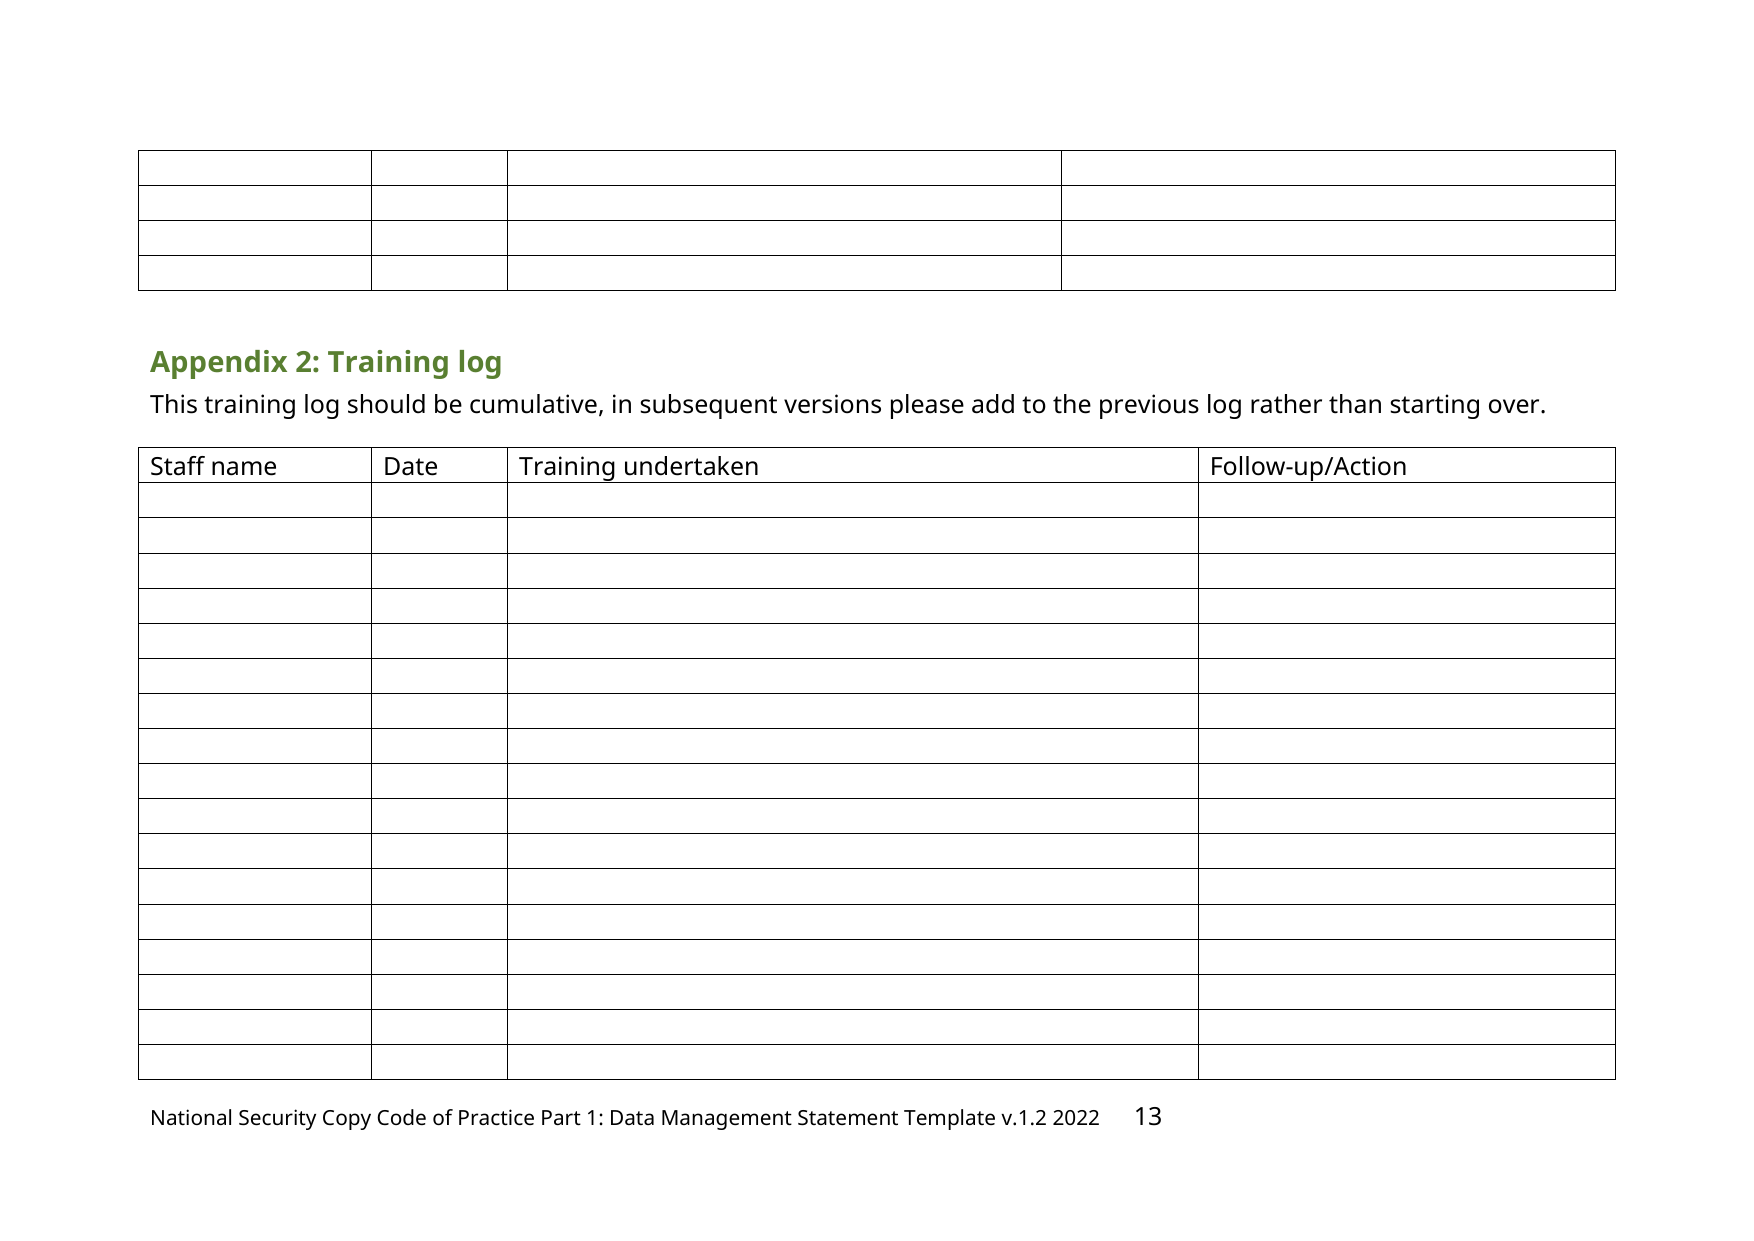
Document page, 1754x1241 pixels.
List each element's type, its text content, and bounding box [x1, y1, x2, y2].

table_cell [1062, 186, 1615, 220]
table_cell [139, 694, 371, 728]
table_cell [372, 554, 507, 587]
table_cell [372, 186, 507, 220]
table_cell [1199, 834, 1615, 868]
table_cell [139, 834, 371, 868]
table_cell [508, 905, 1198, 938]
table_cell [1199, 764, 1615, 798]
table_cell [372, 975, 507, 1009]
table_cell [1199, 1010, 1615, 1044]
table_cell [508, 1045, 1198, 1079]
table_cell [372, 799, 507, 833]
table_cell [508, 483, 1198, 517]
table_cell [139, 764, 371, 798]
table_cell [372, 905, 507, 938]
table_cell [1199, 869, 1615, 903]
table_cell [508, 869, 1198, 903]
table_cell [508, 694, 1198, 728]
table_cell [508, 518, 1198, 552]
table_cell [372, 518, 507, 552]
text This training log should be cumulative, in subsequent versions please add to the previous log rather than starting over. [150, 387, 1604, 421]
table_cell [372, 256, 507, 290]
table_cell [508, 940, 1198, 974]
table_cell [372, 694, 507, 728]
table_cell [1199, 518, 1615, 552]
table_cell [139, 799, 371, 833]
table_cell [508, 256, 1061, 290]
table_cell [139, 1045, 371, 1079]
table_header Follow-up/Action [1199, 448, 1615, 482]
table_cell [1199, 799, 1615, 833]
table_cell [372, 1010, 507, 1044]
table_cell [1062, 221, 1615, 255]
table_cell [372, 151, 507, 185]
table_cell [139, 729, 371, 763]
table_cell [372, 764, 507, 798]
table_cell [1199, 694, 1615, 728]
table_cell [508, 659, 1198, 693]
table_cell [139, 256, 371, 290]
table_cell [372, 869, 507, 903]
table_cell [139, 905, 371, 938]
table_cell [139, 518, 371, 552]
table_cell [508, 221, 1061, 255]
table_cell [372, 729, 507, 763]
table_cell [508, 799, 1198, 833]
table_cell [372, 940, 507, 974]
table_cell [1199, 729, 1615, 763]
table_header Training undertaken [508, 448, 1198, 482]
table_cell [1199, 975, 1615, 1009]
table_cell [1199, 1045, 1615, 1079]
table_cell [372, 221, 507, 255]
table_cell [139, 221, 371, 255]
table_cell [139, 589, 371, 623]
table_cell [1062, 151, 1615, 185]
table_cell [508, 729, 1198, 763]
table_cell [508, 764, 1198, 798]
table_header Staff name [139, 448, 371, 482]
table_cell [372, 659, 507, 693]
table_cell [139, 659, 371, 693]
table_cell [139, 975, 371, 1009]
table_cell [1199, 624, 1615, 658]
table_cell [139, 1010, 371, 1044]
table_cell [139, 940, 371, 974]
table_cell [1199, 940, 1615, 974]
table_cell [372, 589, 507, 623]
table_cell [372, 834, 507, 868]
table_cell [1199, 554, 1615, 587]
table_cell [1199, 483, 1615, 517]
table_cell [1062, 256, 1615, 290]
table_cell [372, 624, 507, 658]
table_cell [508, 1010, 1198, 1044]
table_cell [508, 554, 1198, 587]
table_cell [372, 483, 507, 517]
table_cell [139, 151, 371, 185]
table_cell [1199, 659, 1615, 693]
table_cell [508, 975, 1198, 1009]
table_cell [508, 834, 1198, 868]
table_cell [508, 151, 1061, 185]
table_cell [508, 624, 1198, 658]
table_cell [508, 186, 1061, 220]
table_cell [139, 186, 371, 220]
table_cell [139, 483, 371, 517]
table_header Date [372, 448, 507, 482]
subtitle Appendix 2: Training log [150, 341, 1604, 381]
table_cell [139, 869, 371, 903]
table_cell [372, 1045, 507, 1079]
table_cell [1199, 905, 1615, 938]
table_cell [139, 554, 371, 587]
table_cell [139, 624, 371, 658]
table_cell [508, 589, 1198, 623]
table_cell [1199, 589, 1615, 623]
